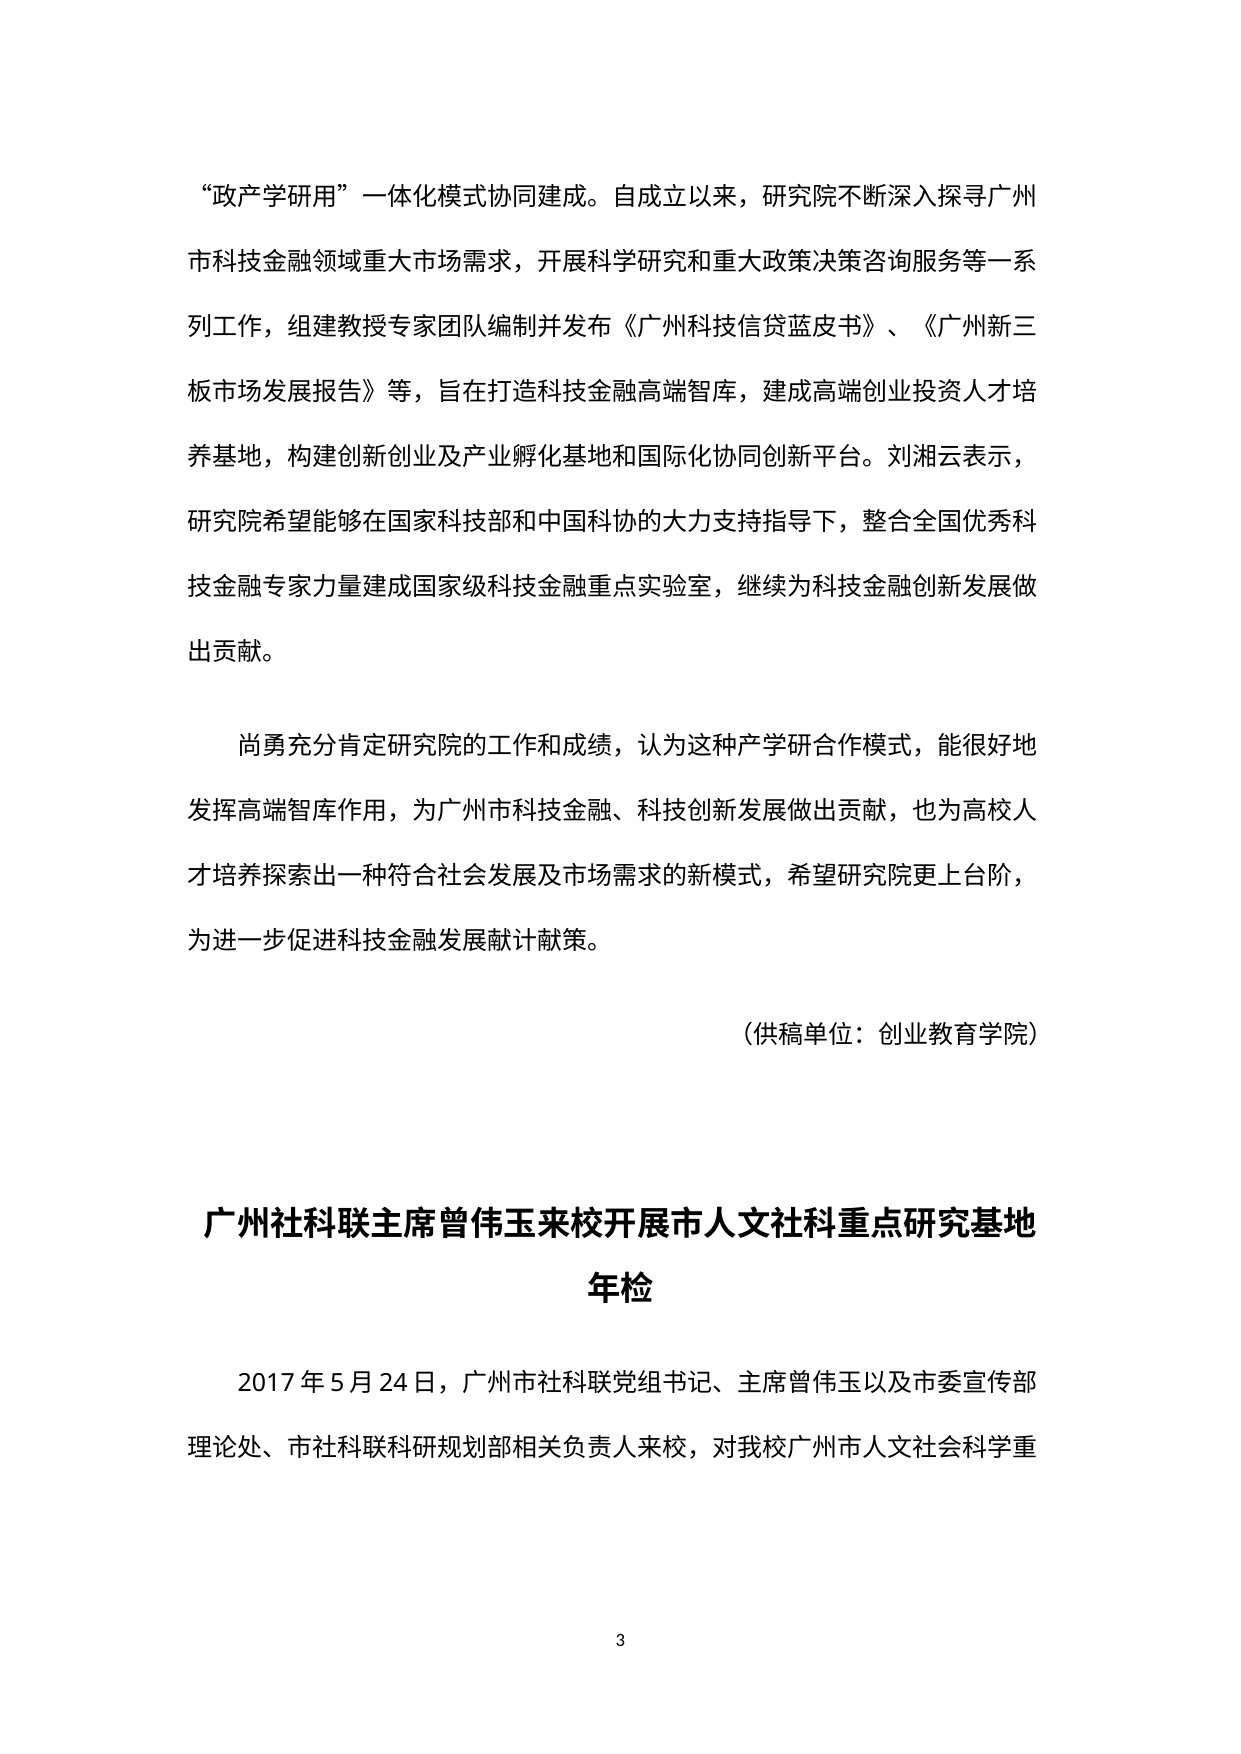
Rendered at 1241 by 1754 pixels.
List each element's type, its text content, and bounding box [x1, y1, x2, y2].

text （供稿单位：创业教育学院） [187, 1000, 1053, 1065]
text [187, 162, 1053, 682]
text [187, 1348, 1053, 1478]
title 广州社科联主席曾伟玉来校开展市人文社科重点研究基地年检 [187, 1189, 1053, 1319]
text 尚勇充分肯定研究院的工作和成绩，认为这种产学研合作模式，能很好地发挥高端智库作用，为广州市科技金融、科技创新发展做出贡献，也为高校人才培养探索出一种符合社会发展及市场需求的新模式，希望研究院更上台阶，为进一步促进科技金融发展献计献策。 [187, 711, 1053, 971]
